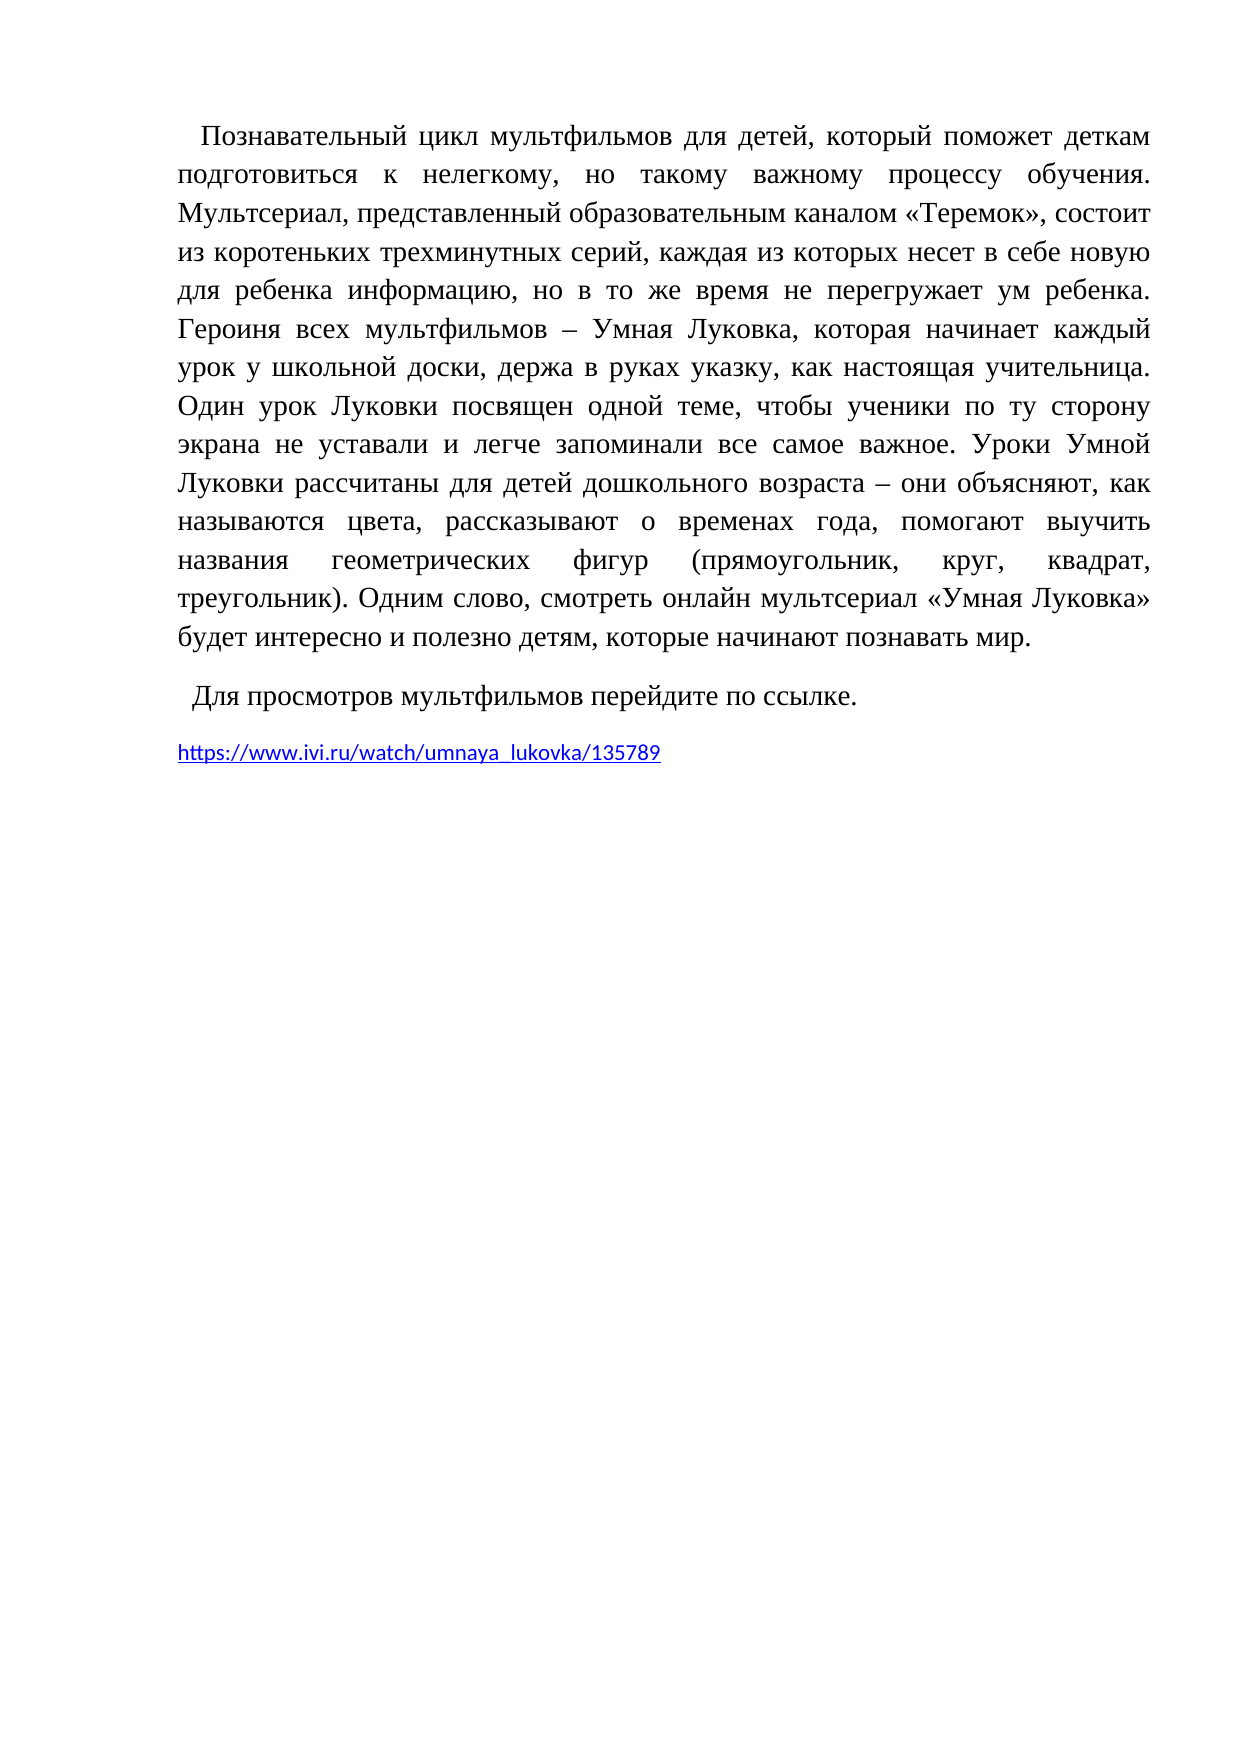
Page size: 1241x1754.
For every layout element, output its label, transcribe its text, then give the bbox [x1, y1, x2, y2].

text https://www.ivi.ru/watch/umnaya_lukovka/135789 [177, 738, 1152, 766]
text Для просмотров мультфильмов перейдите по ссылке. [177, 678, 1152, 712]
text Познавательный цикл мультфильмов для детей, который поможет деткам подготовиться к нелегкому, но такому важному процессу обучения. Мультсериал, представленный образовательным каналом «Теремок», состоит из коротеньких трехминутных серий, каждая из которых несет в себе новую для ребенка информацию, но в то же время не перегружает ум ребенка. Героиня всех мультфильмов – Умная Луковка, которая начинает каждый урок у школьной доски, держа в руках указку, как настоящая учительница. Один урок Луковки посвящен одной теме, чтобы ученики по ту сторону экрана не уставали и легче запоминали все самое важное. Уроки Умной Луковки рассчитаны для детей дошкольного возраста – они объясняют, как называются цвета, рассказывают о временах года, помогают выучить названия геометрических фигур (прямоугольник, круг, квадрат, треугольник). Одним слово, смотреть онлайн мультсериал «Умная Луковка» будет интересно и полезно детям, которые начинают познавать мир. [177, 118, 1152, 653]
